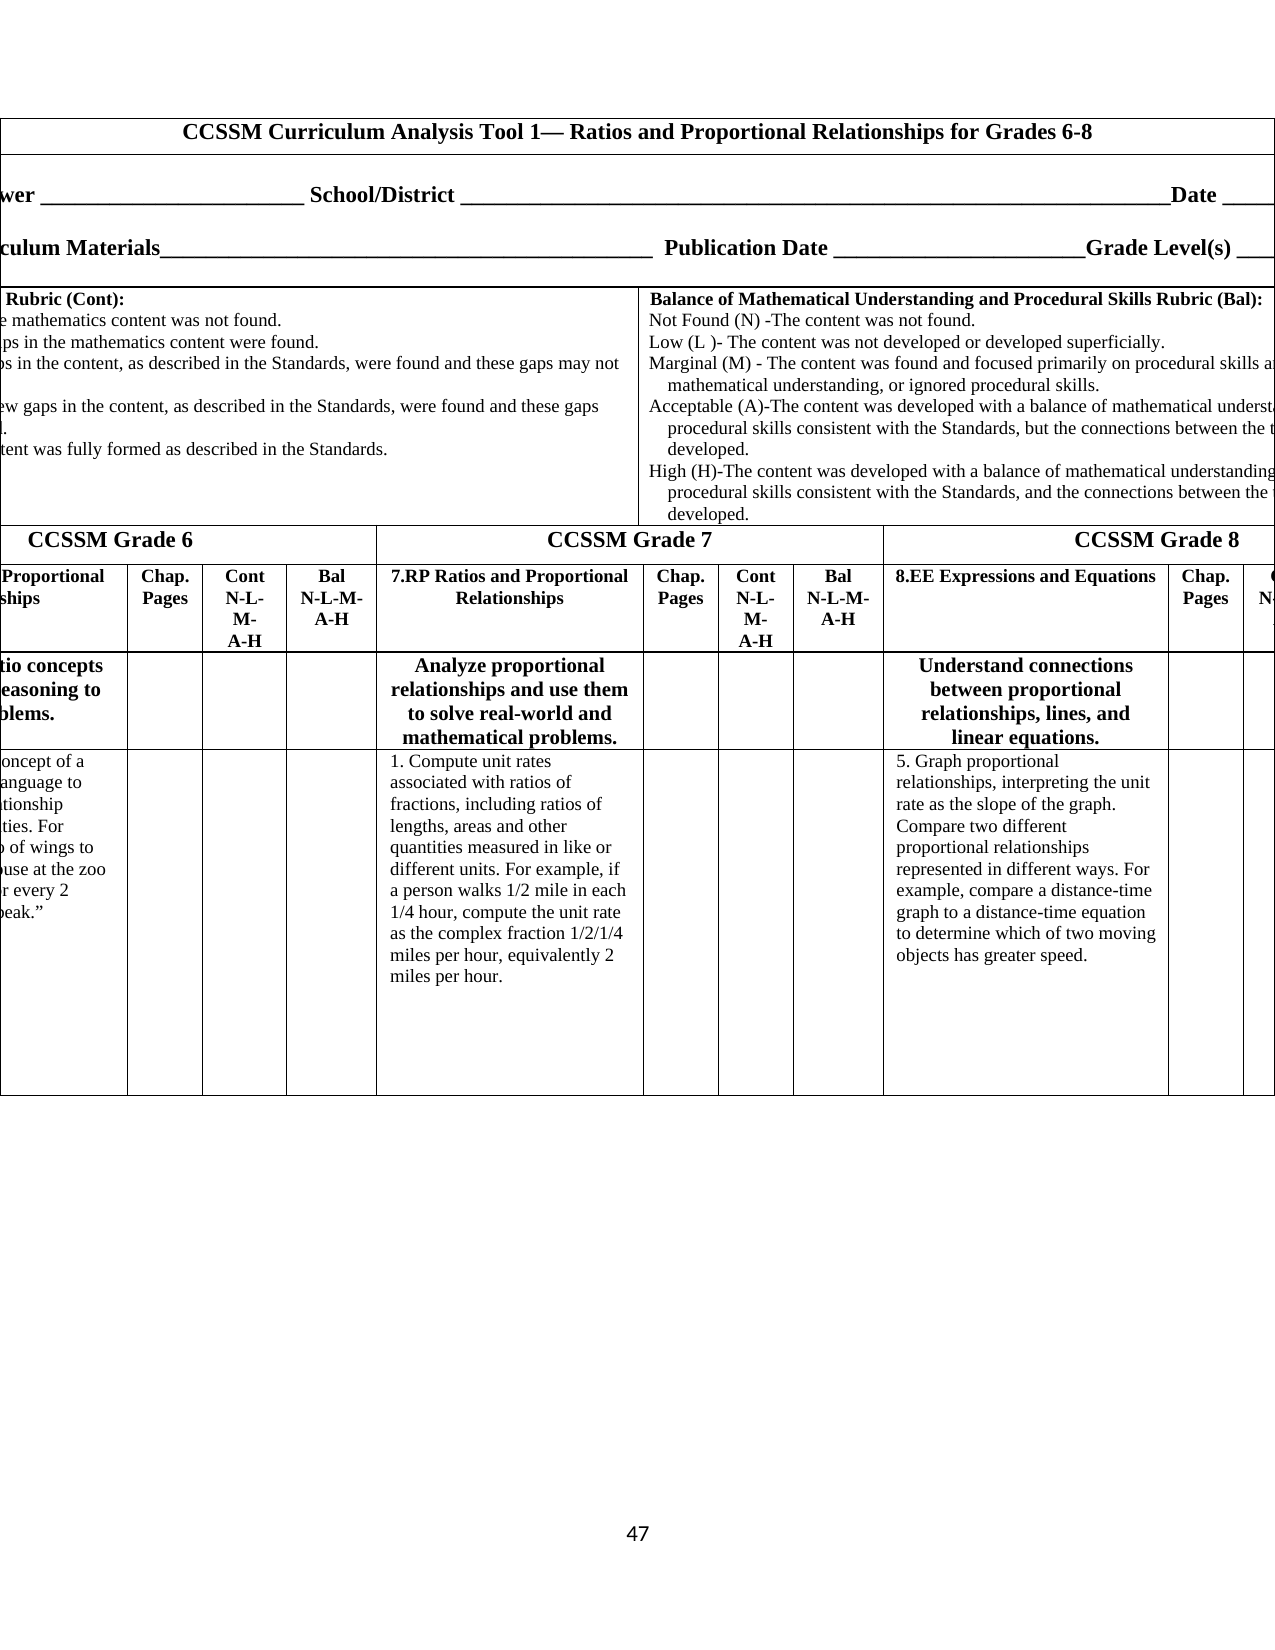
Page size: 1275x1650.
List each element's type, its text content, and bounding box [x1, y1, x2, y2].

table_cell [203, 653, 286, 749]
table_cell Analyze proportional relationships and use them to solve real-world and mathematical problems. [377, 653, 643, 749]
table_cell [287, 750, 376, 1095]
table_cell CCSSM Grade 8 [884, 526, 1274, 564]
table_cell [128, 750, 202, 1095]
table_cell 6.RP Ratios and Proportional Relationships [1, 565, 127, 651]
table_cell 1. Compute unit rates associated with ratios of fractions, including ratios of lengths, areas and other quantities measured in like or different units. For example, if a person walks 1/2 mile in each 1/4 hour, compute the unit rate as the complex fraction 1/2/1/4 miles per hour, equivalently 2 miles per hour. [377, 750, 643, 1095]
table_cell Name of Reviewer _______________________ School/District ______________________________________________________________Date ________________ Name of Curriculum Materials___________________________________________ Publication Date ______________________Grade Level(s) ______________ [1, 155, 1274, 286]
table_cell 5. Graph proportional relationships, interpreting the unit rate as the slope of the graph. Compare two different proportional relationships represented in different ways. For example, compare a distance-time graph to a distance-time equation to determine which of two moving objects has greater speed. [884, 750, 1168, 1095]
table_cell [719, 750, 793, 1095]
table_cell Bal N-L-M- A-H [794, 565, 883, 651]
table_cell [1244, 750, 1274, 1095]
table_cell 1. Understand the concept of a ratio and use ratio language to describe a ratio relationship between two quantities. For example, “The ratio of wings to beaks in the bird house at the zoo was 2:1, because for every 2 wings there was 1 beak.” [1, 750, 127, 1095]
table_cell [794, 653, 883, 749]
table_cell Understand connections between proportional relationships, lines, and linear equations. [884, 653, 1168, 749]
table_cell [1169, 653, 1243, 749]
table_cell Cont N-L-M- A-H [203, 565, 286, 651]
table_cell 8.EE Expressions and Equations [884, 565, 1168, 651]
table_cell Chap.Pages [128, 565, 202, 651]
table_cell [203, 750, 286, 1095]
table_cell Chap.Pages [644, 565, 718, 651]
table_cell Chap.Pages [1169, 565, 1243, 651]
table_cell Content Coverage Rubric (Cont): Not Found (N) -The mathematics content was not found. Low (L) - Major gaps in the mathematics content were found. Marginal (M) - Gaps in the content, as described in the Standards, were found and these gaps may not be easily filled. Acceptable (A) - Few gaps in the content, as described in the Standards, were found and these gaps may be easily filled. High (H) - The content was fully formed as described in the Standards. [1, 288, 638, 524]
table_cell [287, 653, 376, 749]
table_cell [794, 750, 883, 1095]
table_cell CCSSM Grade 7 [377, 526, 883, 564]
table_cell [128, 653, 202, 749]
table_cell [719, 653, 793, 749]
table_cell Cont N-L-M- A-H [719, 565, 793, 651]
table_cell 7.RP Ratios and Proportional Relationships [377, 565, 643, 651]
table_cell CCSSM Grade 6 [1, 526, 376, 564]
table_cell Bal N-L-M- A-H [287, 565, 376, 651]
table_cell Cont N-L-M- A-H [1244, 565, 1274, 651]
table_cell [644, 750, 718, 1095]
table_cell [1244, 653, 1274, 749]
table_cell Balance of Mathematical Understanding and Procedural Skills Rubric (Bal): Not Found (N) -The content was not found. Low (L )- The content was not developed or developed superficially. Marginal (M) - The content was found and focused primarily on procedural skills and minimally on mathematical understanding, or ignored procedural skills. Acceptable (A)-The content was developed with a balance of mathematical understanding and procedural skills consistent with the Standards, but the connections between the two were not developed. High (H)-The content was developed with a balance of mathematical understanding and procedural skills consistent with the Standards, and the connections between the two were developed. [639, 288, 1274, 524]
table_header CCSSM Curriculum Analysis Tool 1— Ratios and Proportional Relationships for Grades 6-8 [1, 119, 1274, 153]
table_cell [644, 653, 718, 749]
table_cell [1169, 750, 1243, 1095]
table_cell Understand ratio concepts and use ratio reasoning to solve problems. [1, 653, 127, 749]
